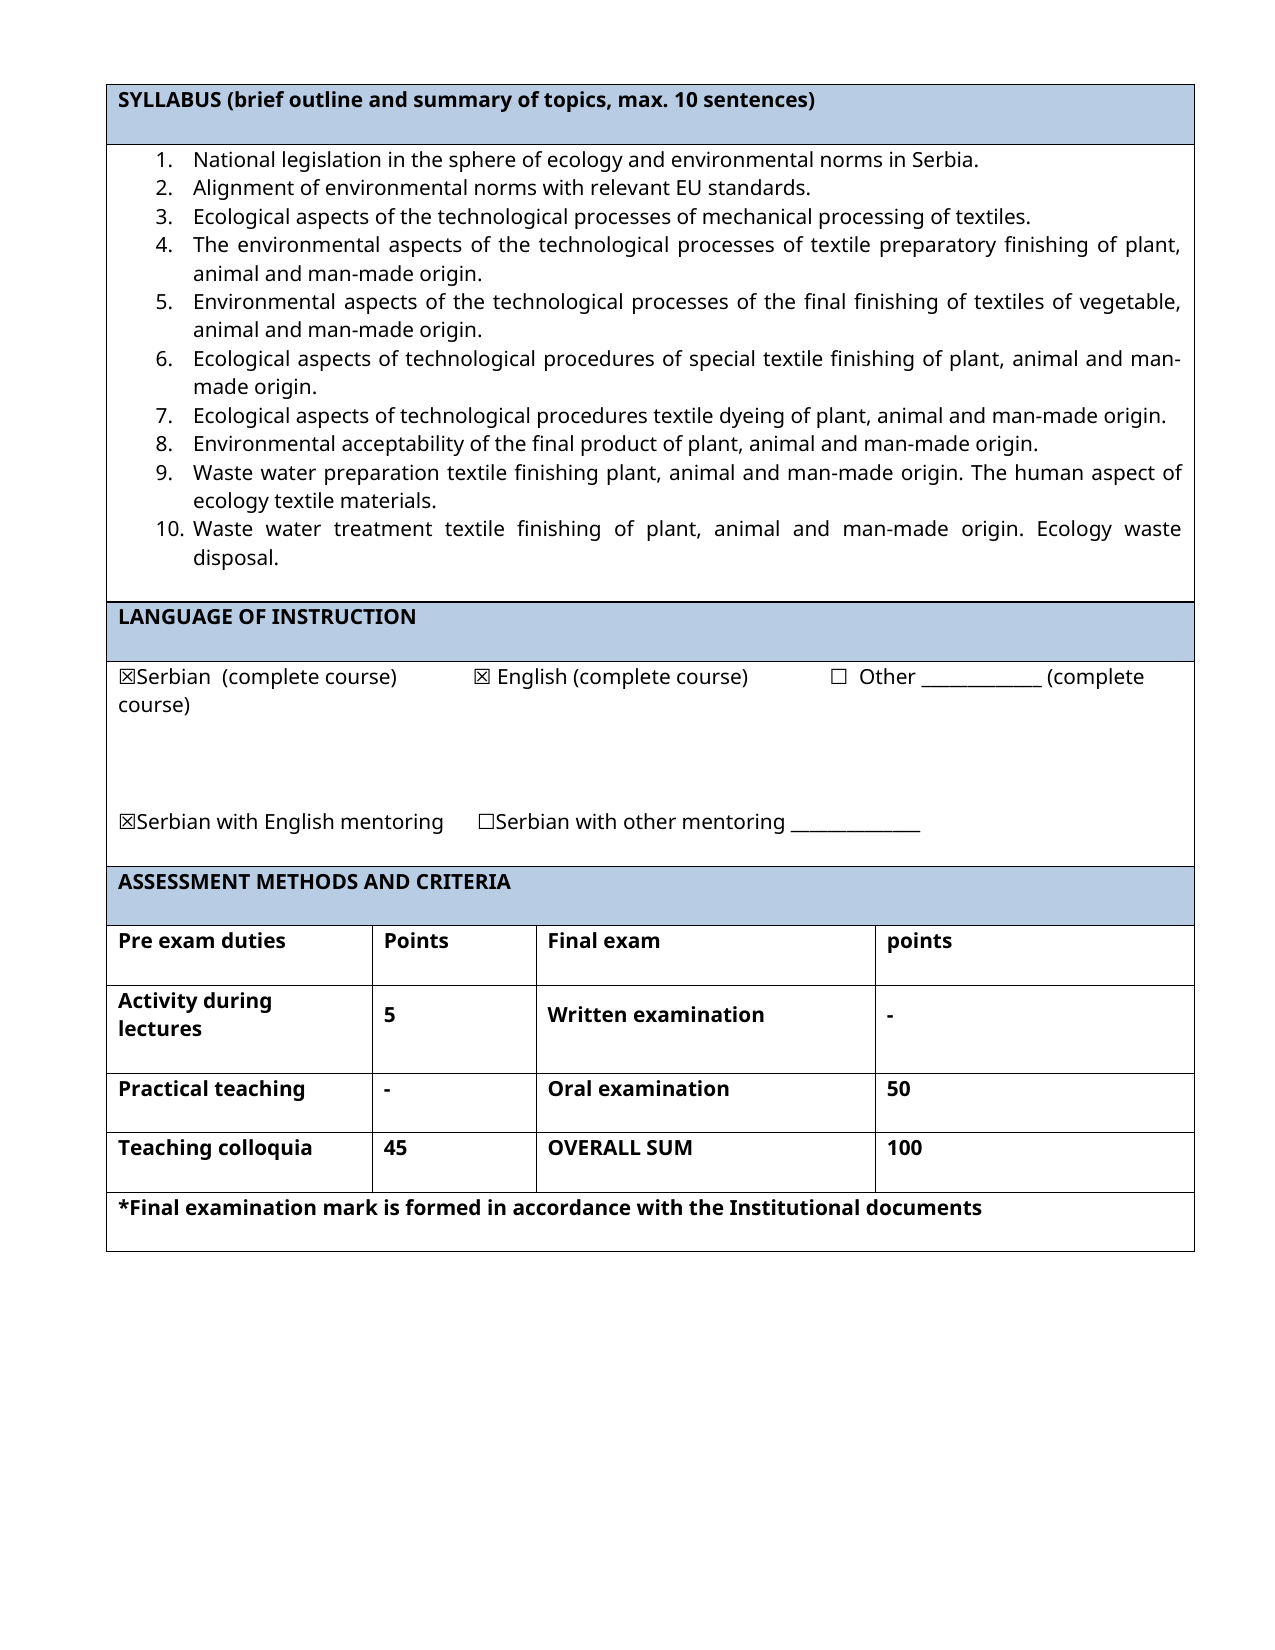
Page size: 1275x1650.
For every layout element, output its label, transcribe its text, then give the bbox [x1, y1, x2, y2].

table_cell 100 [876, 1133, 1194, 1192]
table_cell ASSESSMENT METHODS AND CRITERIA [107, 867, 1194, 925]
table_cell Pre exam duties [107, 926, 372, 985]
table_cell National legislation in the sphere of ecology and environmental norms in Serbia. Alignment of environmental norms with relevant EU standards. Ecological aspects of the technological processes of mechanical processing of textiles. The environmental aspects of the technological processes of textile preparatory finishing of plant, animal and man-made origin. Environmental aspects of the technological processes of the final finishing of textiles of vegetable, animal and man-made origin. Ecological aspects of technological procedures of special textile finishing of plant, animal and man-made origin. Ecological aspects of technological procedures textile dyeing of plant, animal and man-made origin. Environmental acceptability of the final product of plant, animal and man-made origin. Waste water preparation textile finishing plant, animal and man-made origin. The human aspect of ecology textile materials. Waste water treatment textile finishing of plant, animal and man-made origin. Ecology waste disposal. [107, 145, 1194, 601]
table_cell Final exam [537, 926, 875, 985]
table_cell OVERALL SUM [537, 1133, 875, 1192]
table_cell Teaching colloquia [107, 1133, 372, 1192]
table_cell Written examination [537, 986, 875, 1073]
table_cell 5 [373, 986, 536, 1073]
table_cell 45 [373, 1133, 536, 1192]
table_cell LANGUAGE OF INSTRUCTION [107, 603, 1194, 661]
table_cell Practical teaching [107, 1074, 372, 1132]
table_cell 50 [876, 1074, 1194, 1132]
table_cell - [373, 1074, 536, 1132]
table_cell Points [373, 926, 536, 985]
table_cell Serbian (complete course) English (complete course) Other _____________ (complete course) Serbian with English mentoring Serbian with other mentoring ______________ [107, 662, 1194, 866]
table_cell - [876, 986, 1194, 1073]
table_cell points [876, 926, 1194, 985]
table_cell Oral examination [537, 1074, 875, 1132]
table_cell *Final examination mark is formed in accordance with the Institutional documents [107, 1193, 1194, 1251]
table_cell SYLLABUS (brief outline and summary of topics, max. 10 sentences) [107, 85, 1194, 144]
table_cell Activity during lectures [107, 986, 372, 1073]
